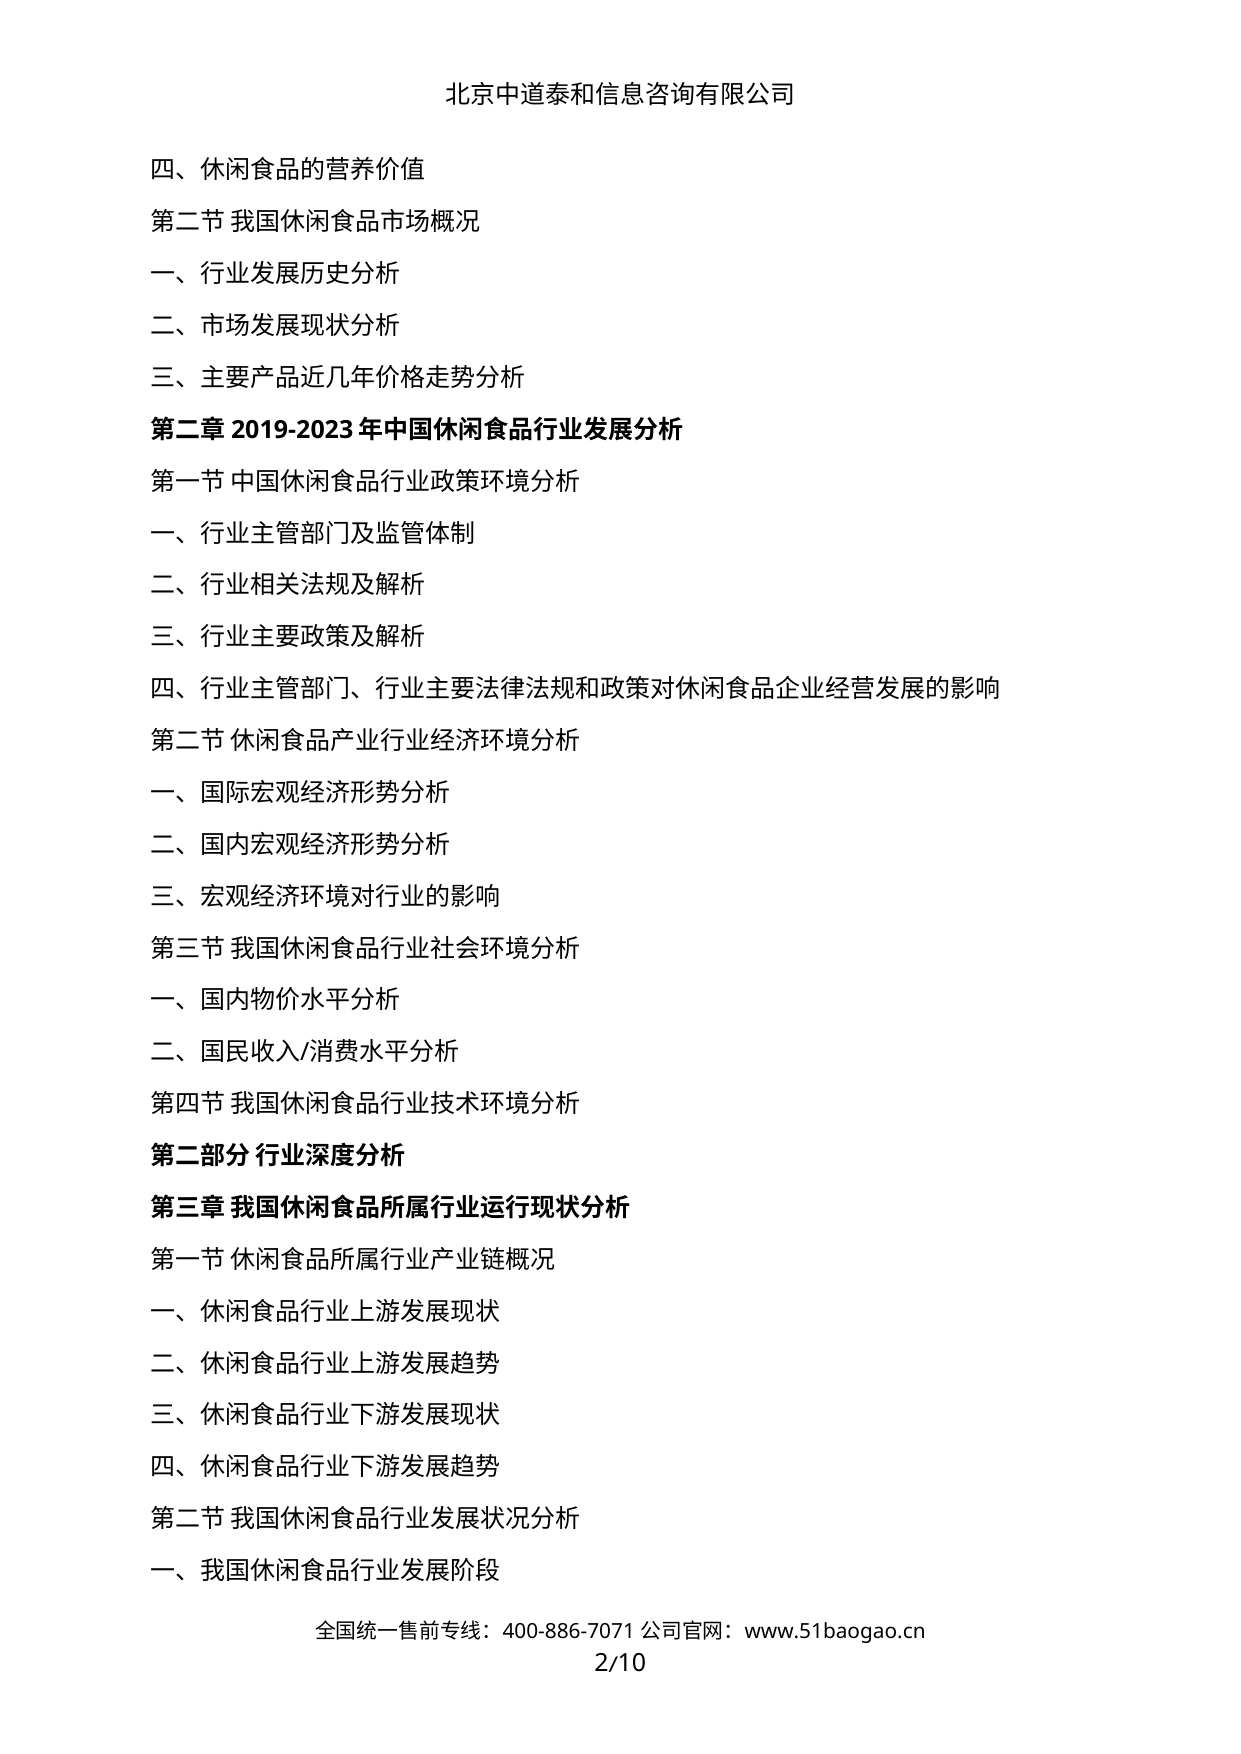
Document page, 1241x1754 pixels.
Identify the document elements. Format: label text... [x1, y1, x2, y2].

text 第二节 休闲食品产业行业经济环境分析 [150, 721, 1090, 757]
text 二、行业相关法规及解析 [150, 565, 1090, 601]
text 一、行业主管部门及监管体制 [150, 513, 1090, 549]
text 四、休闲食品的营养价值 [150, 150, 1090, 186]
text 第三节 我国休闲食品行业社会环境分析 [150, 928, 1090, 964]
text 四、行业主管部门、行业主要法律法规和政策对休闲食品企业经营发展的影响 [150, 669, 1090, 705]
text 三、行业主要政策及解析 [150, 617, 1090, 653]
text 二、休闲食品行业上游发展趋势 [150, 1343, 1090, 1379]
text 第二节 我国休闲食品行业发展状况分析 [150, 1499, 1090, 1535]
text 一、国内物价水平分析 [150, 980, 1090, 1016]
text 第二部分 行业深度分析 [150, 1136, 1090, 1172]
text 二、市场发展现状分析 [150, 306, 1090, 342]
text 二、国内宏观经济形势分析 [150, 824, 1090, 861]
text 一、国际宏观经济形势分析 [150, 772, 1090, 809]
text 一、休闲食品行业上游发展现状 [150, 1291, 1090, 1327]
text 第二章 2019-2023年中国休闲食品行业发展分析 [150, 409, 1090, 446]
text 一、我国休闲食品行业发展阶段 [150, 1551, 1090, 1587]
text 二、国民收入/消费水平分析 [150, 1032, 1090, 1068]
text 第一节 休闲食品所属行业产业链概况 [150, 1239, 1090, 1276]
text 四、休闲食品行业下游发展趋势 [150, 1447, 1090, 1483]
text 第三章 我国休闲食品所属行业运行现状分析 [150, 1187, 1090, 1224]
text 第二节 我国休闲食品市场概况 [150, 202, 1090, 238]
text 三、宏观经济环境对行业的影响 [150, 876, 1090, 912]
text 第一节 中国休闲食品行业政策环境分析 [150, 461, 1090, 497]
text 一、行业发展历史分析 [150, 254, 1090, 290]
text 第四节 我国休闲食品行业技术环境分析 [150, 1084, 1090, 1120]
text 三、主要产品近几年价格走势分析 [150, 357, 1090, 394]
text 三、休闲食品行业下游发展现状 [150, 1395, 1090, 1431]
